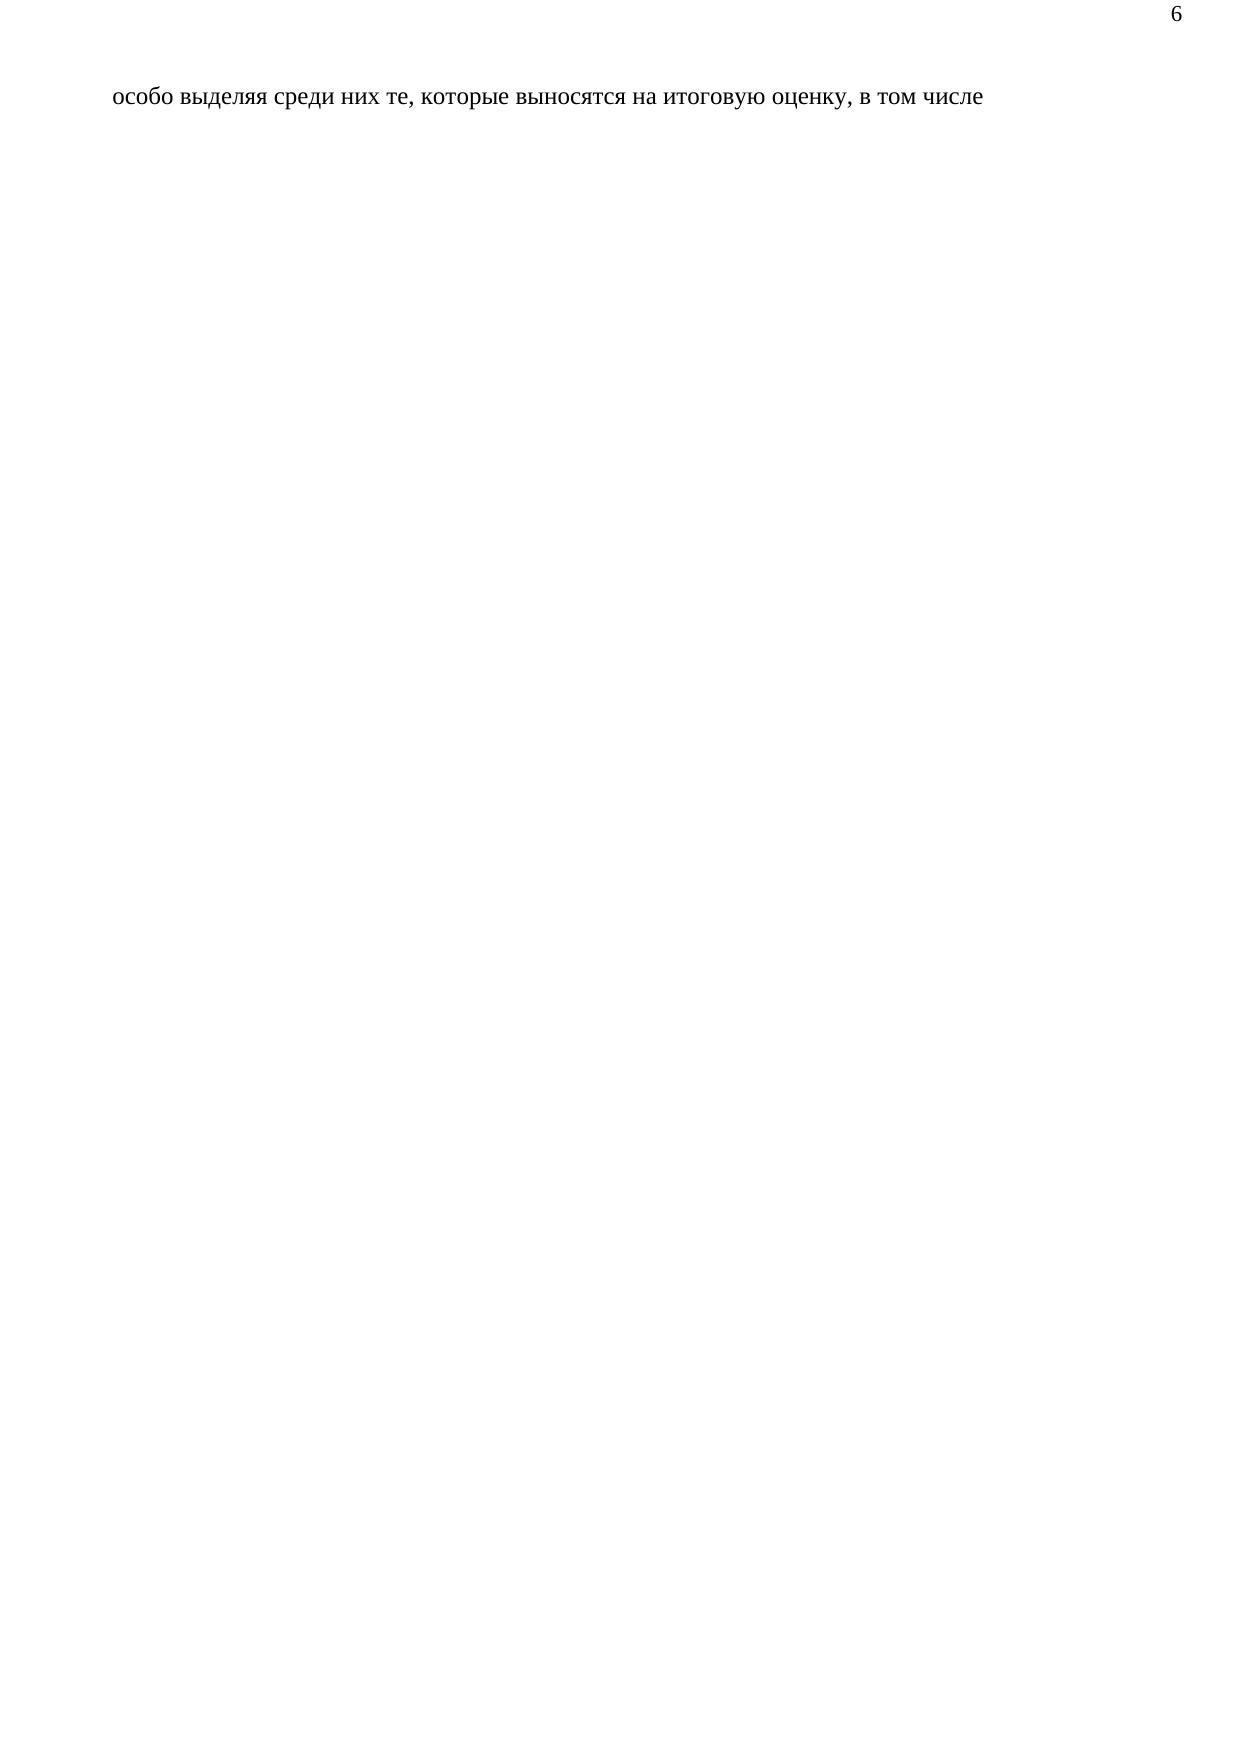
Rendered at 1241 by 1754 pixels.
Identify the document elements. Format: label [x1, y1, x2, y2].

text [112, 81, 1131, 110]
